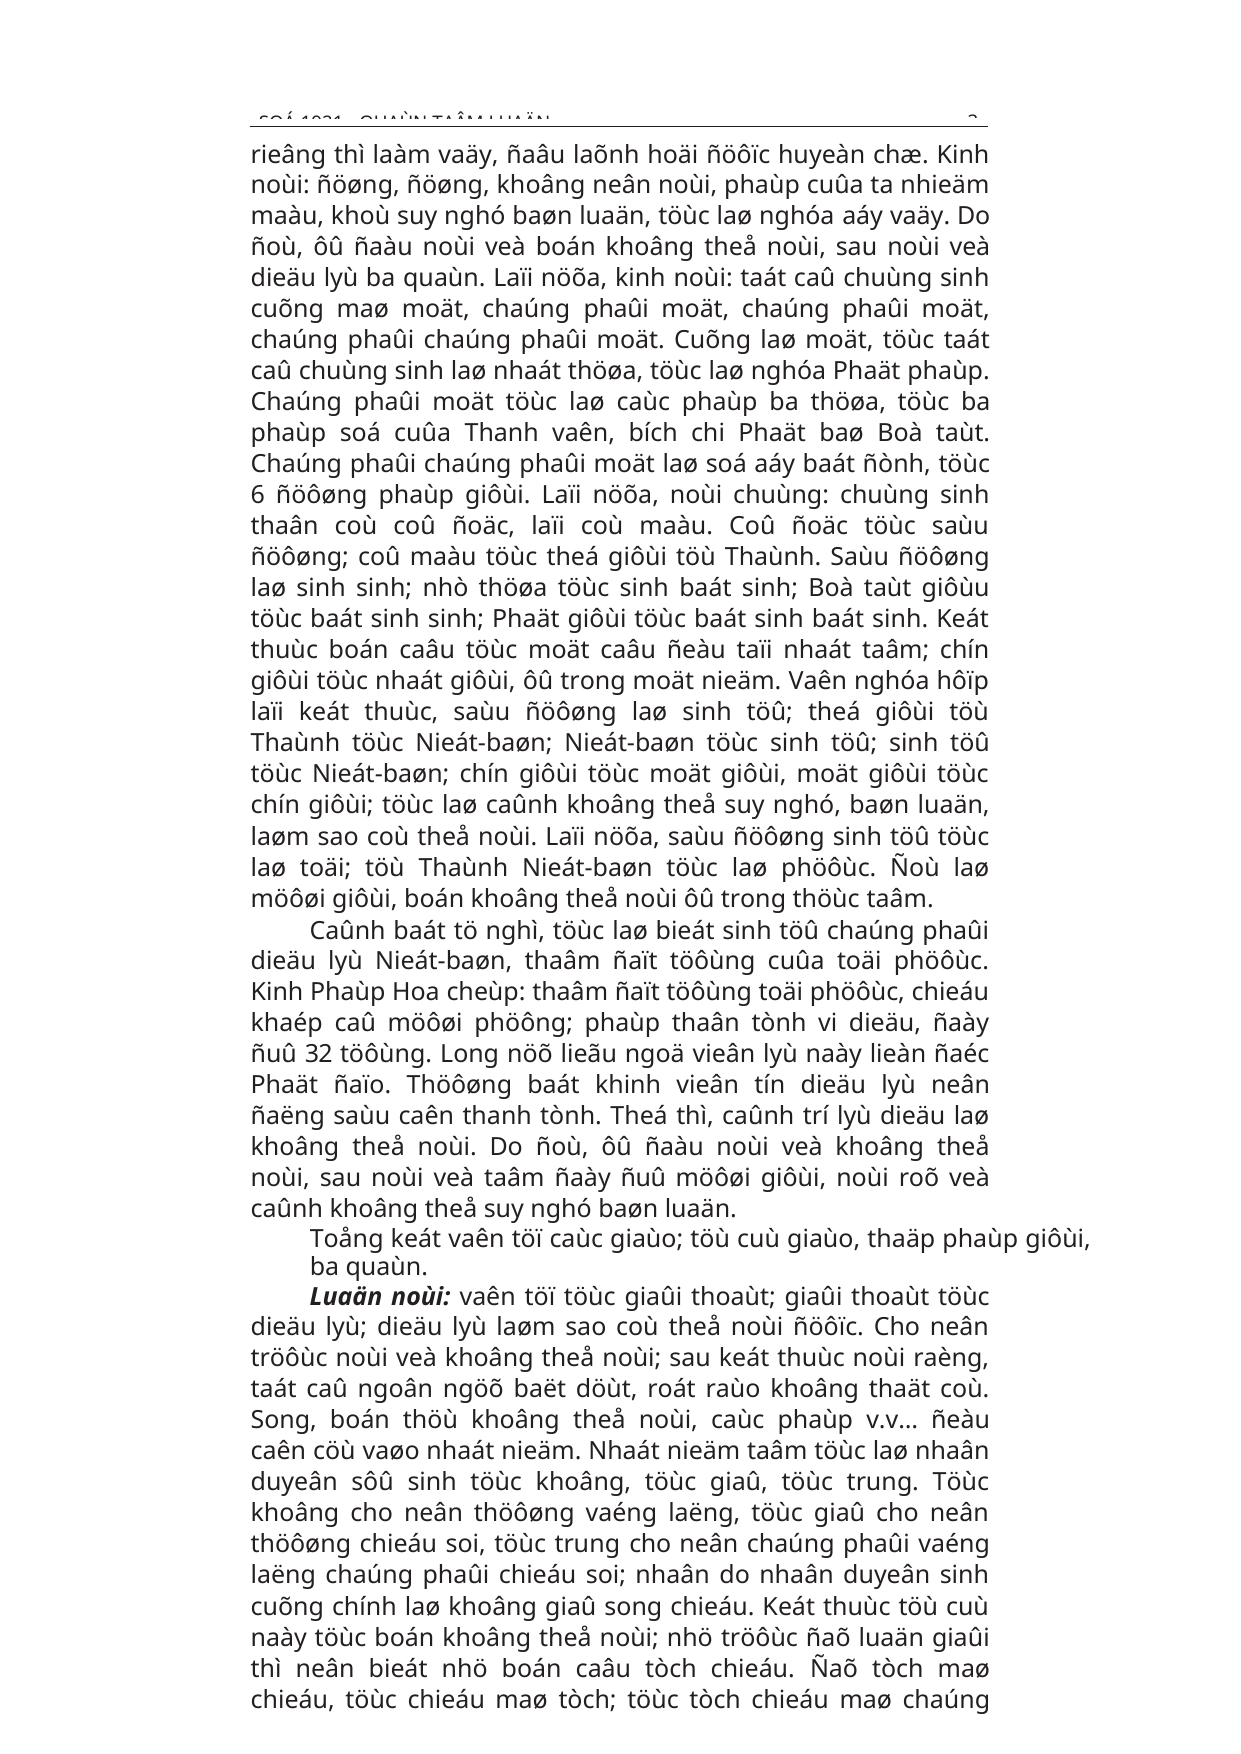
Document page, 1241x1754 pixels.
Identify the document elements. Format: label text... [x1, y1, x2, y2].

text Toång keát vaên töï caùc giaùo; töù cuù giaùo, thaäp phaùp giôùi, ba quaùn. [309, 1225, 1092, 1281]
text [250, 1281, 990, 1715]
text Caûnh baát tö nghì, töùc laø bieát sinh töû chaúng phaûi dieäu lyù Nieát-baøn, thaâm ñaït töôùng cuûa toäi phöôùc. Kinh Phaùp Hoa cheùp: thaâm ñaït töôùng toäi phöôùc, chieáu khaép caû möôøi phöông; phaùp thaân tònh vi dieäu, ñaày ñuû 32 töôùng. Long nöõ lieãu ngoä vieân lyù naày lieàn ñaéc Phaät ñaïo. Thöôøng baát khinh vieân tín dieäu lyù neân ñaëng saùu caên thanh tònh. Theá thì, caûnh trí lyù dieäu laø khoâng theå noùi. Do ñoù, ôû ñaàu noùi veà khoâng theå noùi, sau noùi veà taâm ñaày ñuû möôøi giôùi, noùi roõ veà caûnh khoâng theå suy nghó baøn luaän. [250, 914, 990, 1225]
text rieâng thì laàm vaäy, ñaâu laõnh hoäi ñöôïc huyeàn chæ. Kinh noùi: ñöøng, ñöøng, khoâng neân noùi, phaùp cuûa ta nhieäm maàu, khoù suy nghó baøn luaän, töùc laø nghóa aáy vaäy. Do ñoù, ôû ñaàu noùi veà boán khoâng theå noùi, sau noùi veà dieäu lyù ba quaùn. Laïi nöõa, kinh noùi: taát caû chuùng sinh cuõng maø moät, chaúng phaûi moät, chaúng phaûi moät, chaúng phaûi chaúng phaûi moät. Cuõng laø moät, töùc taát caû chuùng sinh laø nhaát thöøa, töùc laø nghóa Phaät phaùp. Chaúng phaûi moät töùc laø caùc phaùp ba thöøa, töùc ba phaùp soá cuûa Thanh vaên, bích chi Phaät baø Boà taùt. Chaúng phaûi chaúng phaûi moät laø soá aáy baát ñònh, töùc 6 ñöôøng phaùp giôùi. Laïi nöõa, noùi chuùng: chuùng sinh thaân coù coû ñoäc, laïi coù maàu. Coû ñoäc töùc saùu ñöôøng; coû maàu töùc theá giôùi töù Thaùnh. Saùu ñöôøng laø sinh sinh; nhò thöøa töùc sinh baát sinh; Boà taùt giôùu töùc baát sinh sinh; Phaät giôùi töùc baát sinh baát sinh. Keát thuùc boán caâu töùc moät caâu ñeàu taïi nhaát taâm; chín giôùi töùc nhaát giôùi, ôû trong moät nieäm. Vaên nghóa hôïp laïi keát thuùc, saùu ñöôøng laø sinh töû; theá giôùi töù Thaùnh töùc Nieát-baøn; Nieát-baøn töùc sinh töû; sinh töû töùc Nieát-baøn; chín giôùi töùc moät giôùi, moät giôùi töùc chín giôùi; töùc laø caûnh khoâng theå suy nghó, baøn luaän, laøm sao coù theå noùi. Laïi nöõa, saùu ñöôøng sinh töû töùc laø toäi; töù Thaùnh Nieát-baøn töùc laø phöôùc. Ñoù laø möôøi giôùi, boán khoâng theå noùi ôû trong thöùc taâm. [250, 138, 990, 914]
